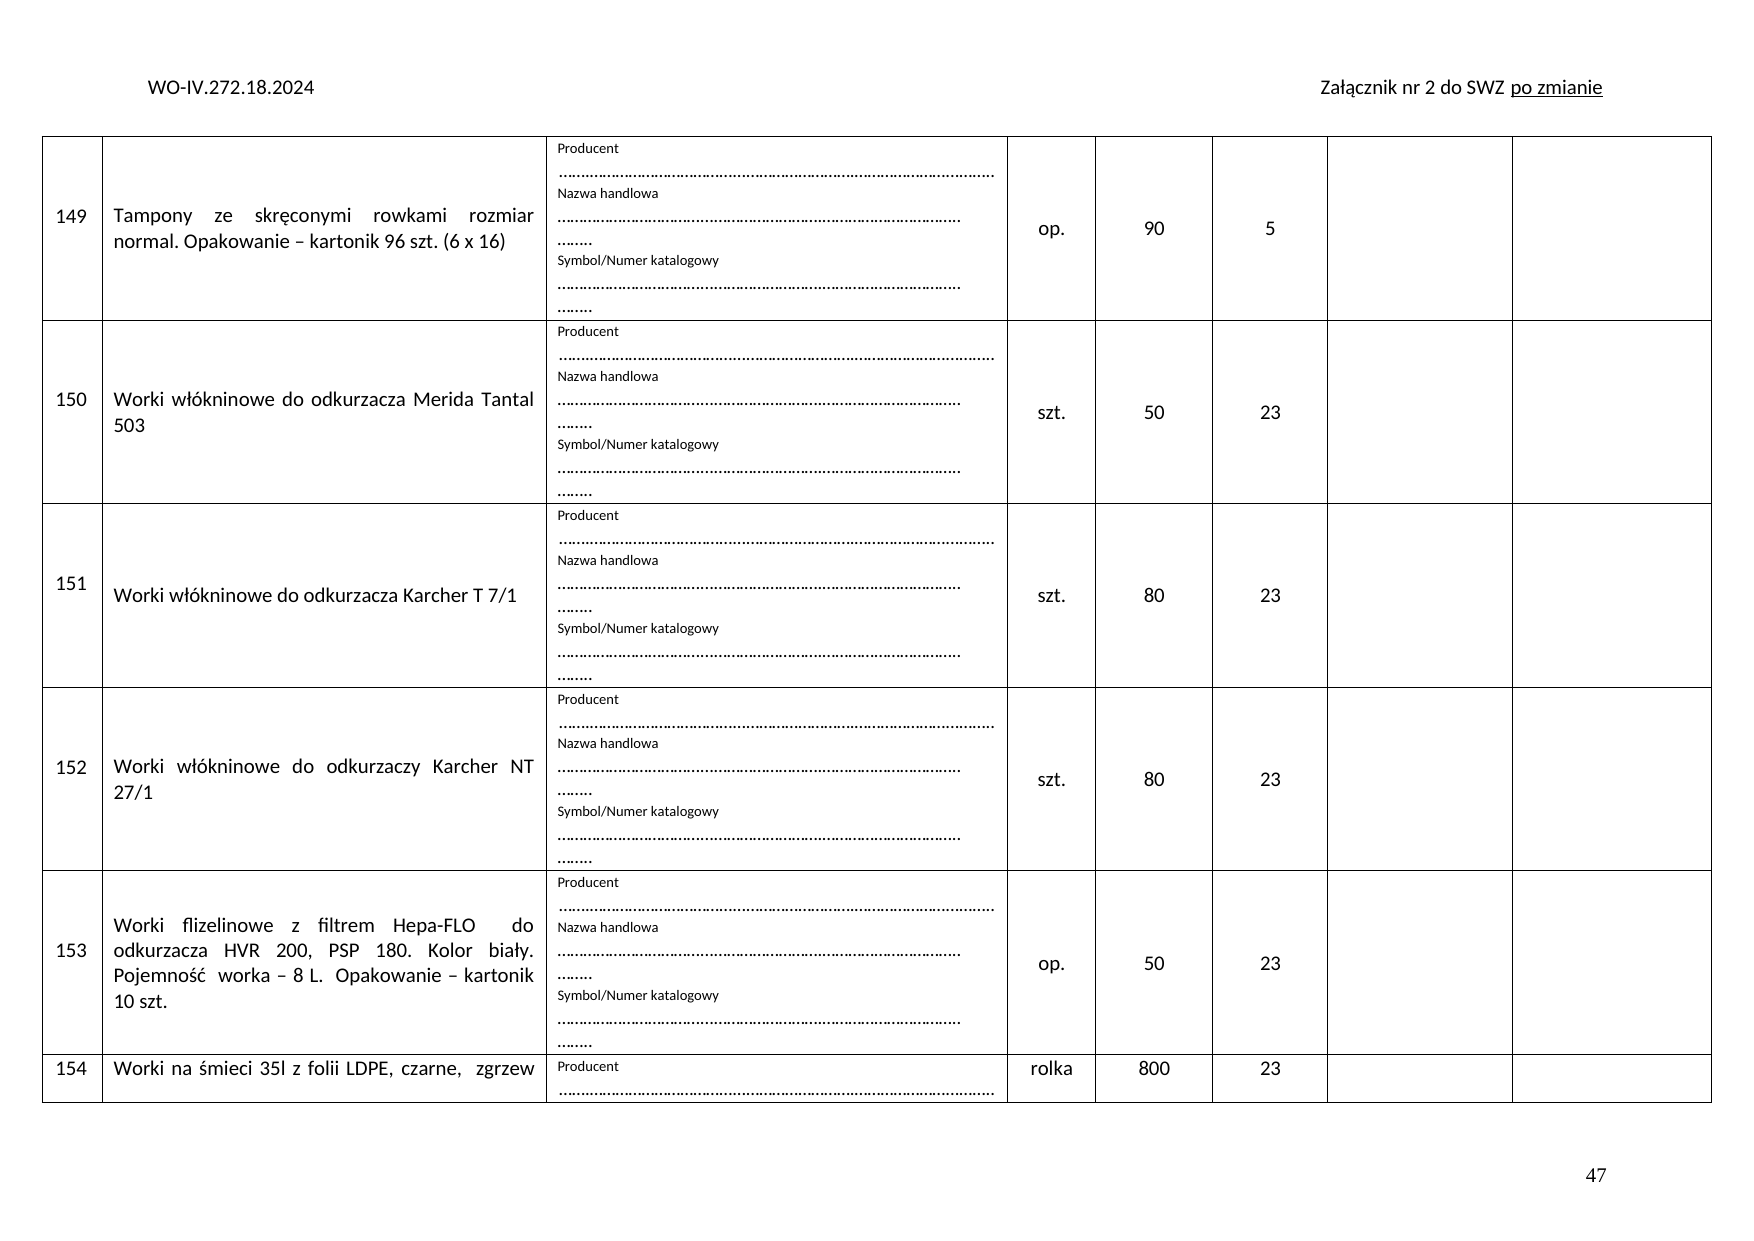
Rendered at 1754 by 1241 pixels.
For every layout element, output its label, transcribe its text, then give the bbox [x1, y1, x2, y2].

table_header [43, 137, 102, 319]
table_header op. [1008, 137, 1095, 319]
table_cell 23 [1213, 321, 1327, 503]
table_cell op. [1008, 871, 1095, 1054]
table_cell [43, 321, 102, 503]
table_cell [1328, 504, 1512, 687]
table_cell [43, 1055, 102, 1102]
table_cell [1328, 688, 1512, 870]
table_cell [1513, 871, 1711, 1054]
table_cell szt. [1008, 504, 1095, 687]
table_cell [43, 688, 102, 870]
table_cell Worki włókninowe do odkurzaczy Karcher NT 27/1 [103, 688, 546, 870]
table_cell [1328, 321, 1512, 503]
table_cell [1328, 1055, 1512, 1102]
table_header [1328, 137, 1512, 319]
table_cell szt. [1008, 321, 1095, 503]
table_cell szt. [1008, 688, 1095, 870]
table_cell Worki włókninowe do odkurzacza Karcher T 7/1 [103, 504, 546, 687]
table_cell 800 [1096, 1055, 1212, 1102]
table_header Producent …….……………………………...…………………….…………………...…….. Nazwa handlowa ……………………………...…………………….…………………………..…….. Symbol/Numer katalogowy ……………………………...…………………….…………………………..…….. [547, 137, 1007, 319]
table_cell 23 [1213, 688, 1327, 870]
table_header 5 [1213, 137, 1327, 319]
table_cell Worki flizelinowe z filtrem Hepa-FLO do odkurzacza HVR 200, PSP 180. Kolor biały. Pojemność worka – 8 L. Opakowanie – kartonik 10 szt. [103, 871, 546, 1054]
table_cell [43, 871, 102, 1054]
table_cell [1328, 871, 1512, 1054]
table_cell 80 [1096, 688, 1212, 870]
table_cell 80 [1096, 504, 1212, 687]
table_cell 23 [1213, 1055, 1327, 1102]
table_header 90 [1096, 137, 1212, 319]
table_header Tampony ze skręconymi rowkami rozmiar normal. Opakowanie – kartonik 96 szt. (6 x 16) [103, 137, 546, 319]
table_cell [1513, 321, 1711, 503]
table_cell [43, 504, 102, 687]
table_cell 23 [1213, 871, 1327, 1054]
table_cell [1513, 1055, 1711, 1102]
table_cell [1513, 688, 1711, 870]
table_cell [103, 1055, 546, 1102]
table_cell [547, 1055, 1007, 1102]
table_cell rolka [1008, 1055, 1095, 1102]
table_cell Worki włókninowe do odkurzacza Merida Tantal 503 [103, 321, 546, 503]
table_cell [1513, 504, 1711, 687]
table_cell 23 [1213, 504, 1327, 687]
table_header [1513, 137, 1711, 319]
table_cell 50 [1096, 871, 1212, 1054]
table_cell 50 [1096, 321, 1212, 503]
